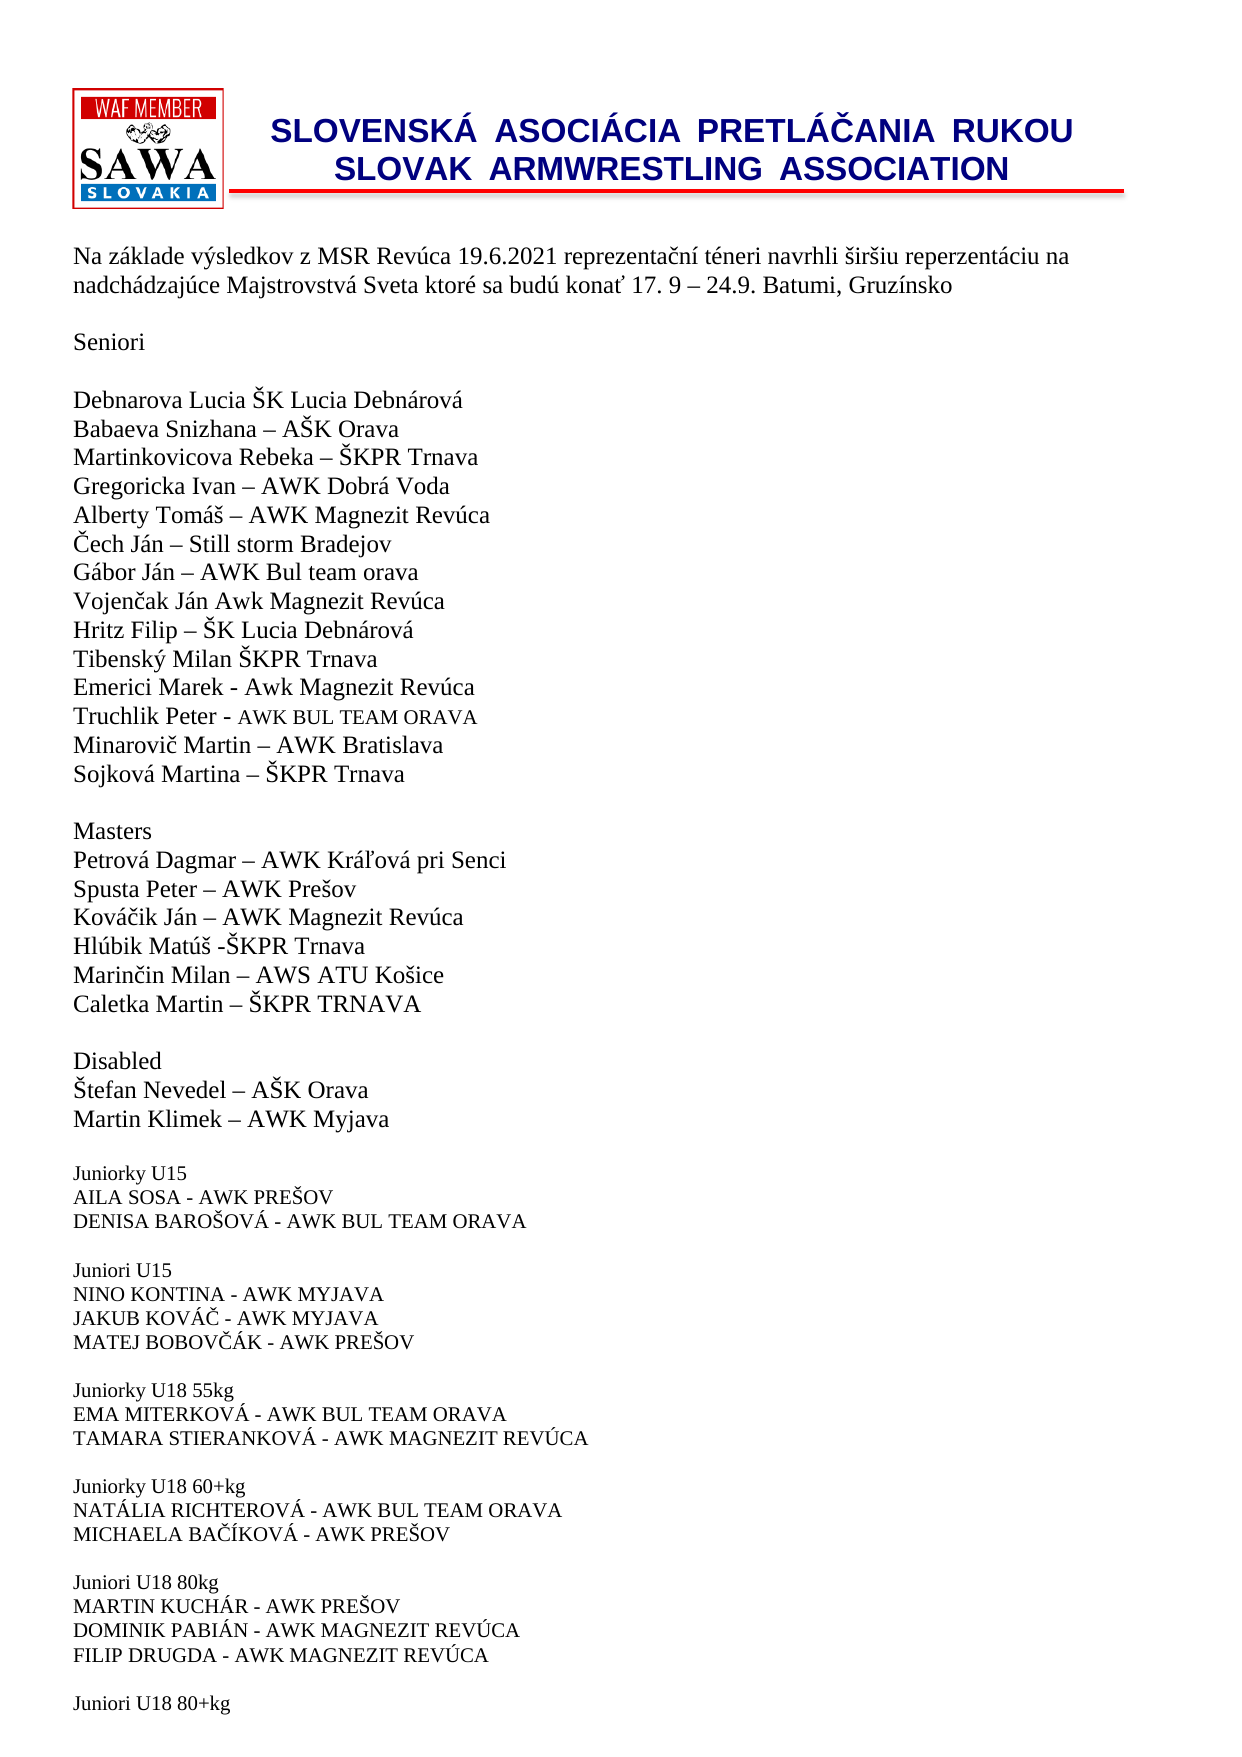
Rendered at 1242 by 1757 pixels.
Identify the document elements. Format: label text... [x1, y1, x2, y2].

text Juniori U18 80kg [73, 1570, 1144, 1594]
text Truchlik Peter - AWK BUL TEAM ORAVA [73, 701, 1144, 730]
text Petrová Dagmar – AWK Kráľová pri Senci [73, 845, 1144, 874]
text Čech Ján – Still storm Bradejov [73, 529, 1144, 557]
text MICHAELA BAČÍKOVÁ - AWK PREŠOV [73, 1522, 1144, 1546]
text Disabled [73, 1046, 1144, 1075]
text TAMARA STIERANKOVÁ - AWK MAGNEZIT REVÚCA [73, 1426, 1144, 1450]
text AILA SOSA - AWK PREŠOV [73, 1185, 1144, 1209]
text Hlúbik Matúš -ŠKPR Trnava [73, 931, 1144, 960]
text FILIP DRUGDA - AWK MAGNEZIT REVÚCA [73, 1642, 1144, 1667]
text Juniorky U15 [73, 1161, 1144, 1185]
text Na základe výsledkov z MSR Revúca 19.6.2021 reprezentační téneri navrhli širšiu reperzentáciu na nadchádzajúce Majstrovstvá Sveta ktoré sa budú konať 17. 9 – 24.9. Batumi, Gruzínsko [73, 241, 1144, 299]
text DENISA BAROŠOVÁ - AWK BUL TEAM ORAVA [73, 1209, 1144, 1233]
text Martin Klimek – AWK Myjava [73, 1104, 1144, 1132]
text EMA MITERKOVÁ - AWK BUL TEAM ORAVA [73, 1402, 1144, 1426]
text MATEJ BOBOVČÁK - AWK PREŠOV [73, 1330, 1144, 1354]
text Emerici Marek - Awk Magnezit Revúca [73, 672, 1144, 701]
text JAKUB KOVÁČ - AWK MYJAVA [73, 1306, 1144, 1330]
text DOMINIK PABIÁN - AWK MAGNEZIT REVÚCA [73, 1618, 1144, 1642]
text Juniori U15 [73, 1257, 1144, 1282]
text Babaeva Snizhana – AŠK Orava [73, 414, 1144, 442]
text Seniori [73, 327, 1144, 356]
text Debnarova Lucia ŠK Lucia Debnárová [73, 385, 1144, 414]
text Masters [73, 816, 1144, 845]
text Sojková Martina – ŠKPR Trnava [73, 759, 1144, 787]
text Juniorky U18 60+kg [73, 1474, 1144, 1498]
text Hritz Filip – ŠK Lucia Debnárová [73, 615, 1144, 644]
text Juniorky U18 55kg [73, 1378, 1144, 1402]
text Caletka Martin – ŠKPR TRNAVA [73, 989, 1144, 1017]
text Kováčik Ján – AWK Magnezit Revúca [73, 902, 1144, 931]
text Martinkovicova Rebeka – ŠKPR Trnava [73, 442, 1144, 471]
text Vojenčak Ján Awk Magnezit Revúca [73, 586, 1144, 615]
text Juniori U18 80+kg [73, 1691, 1144, 1715]
text Gábor Ján – AWK Bul team orava [73, 557, 1144, 586]
text NINO KONTINA - AWK MYJAVA [73, 1282, 1144, 1306]
text Marinčin Milan – AWS ATU Košice [73, 960, 1144, 989]
text Spusta Peter – AWK Prešov [73, 874, 1144, 902]
text MARTIN KUCHÁR - AWK PREŠOV [73, 1594, 1144, 1618]
text NATÁLIA RICHTEROVÁ - AWK BUL TEAM ORAVA [73, 1498, 1144, 1522]
text Gregoricka Ivan – AWK Dobrá Voda [73, 471, 1144, 500]
text Alberty Tomáš – AWK Magnezit Revúca [73, 500, 1144, 529]
text Tibenský Milan ŠKPR Trnava [73, 644, 1144, 672]
text Minarovič Martin – AWK Bratislava [73, 730, 1144, 759]
text Štefan Nevedel – AŠK Orava [73, 1075, 1144, 1104]
picture [72, 88, 1132, 209]
